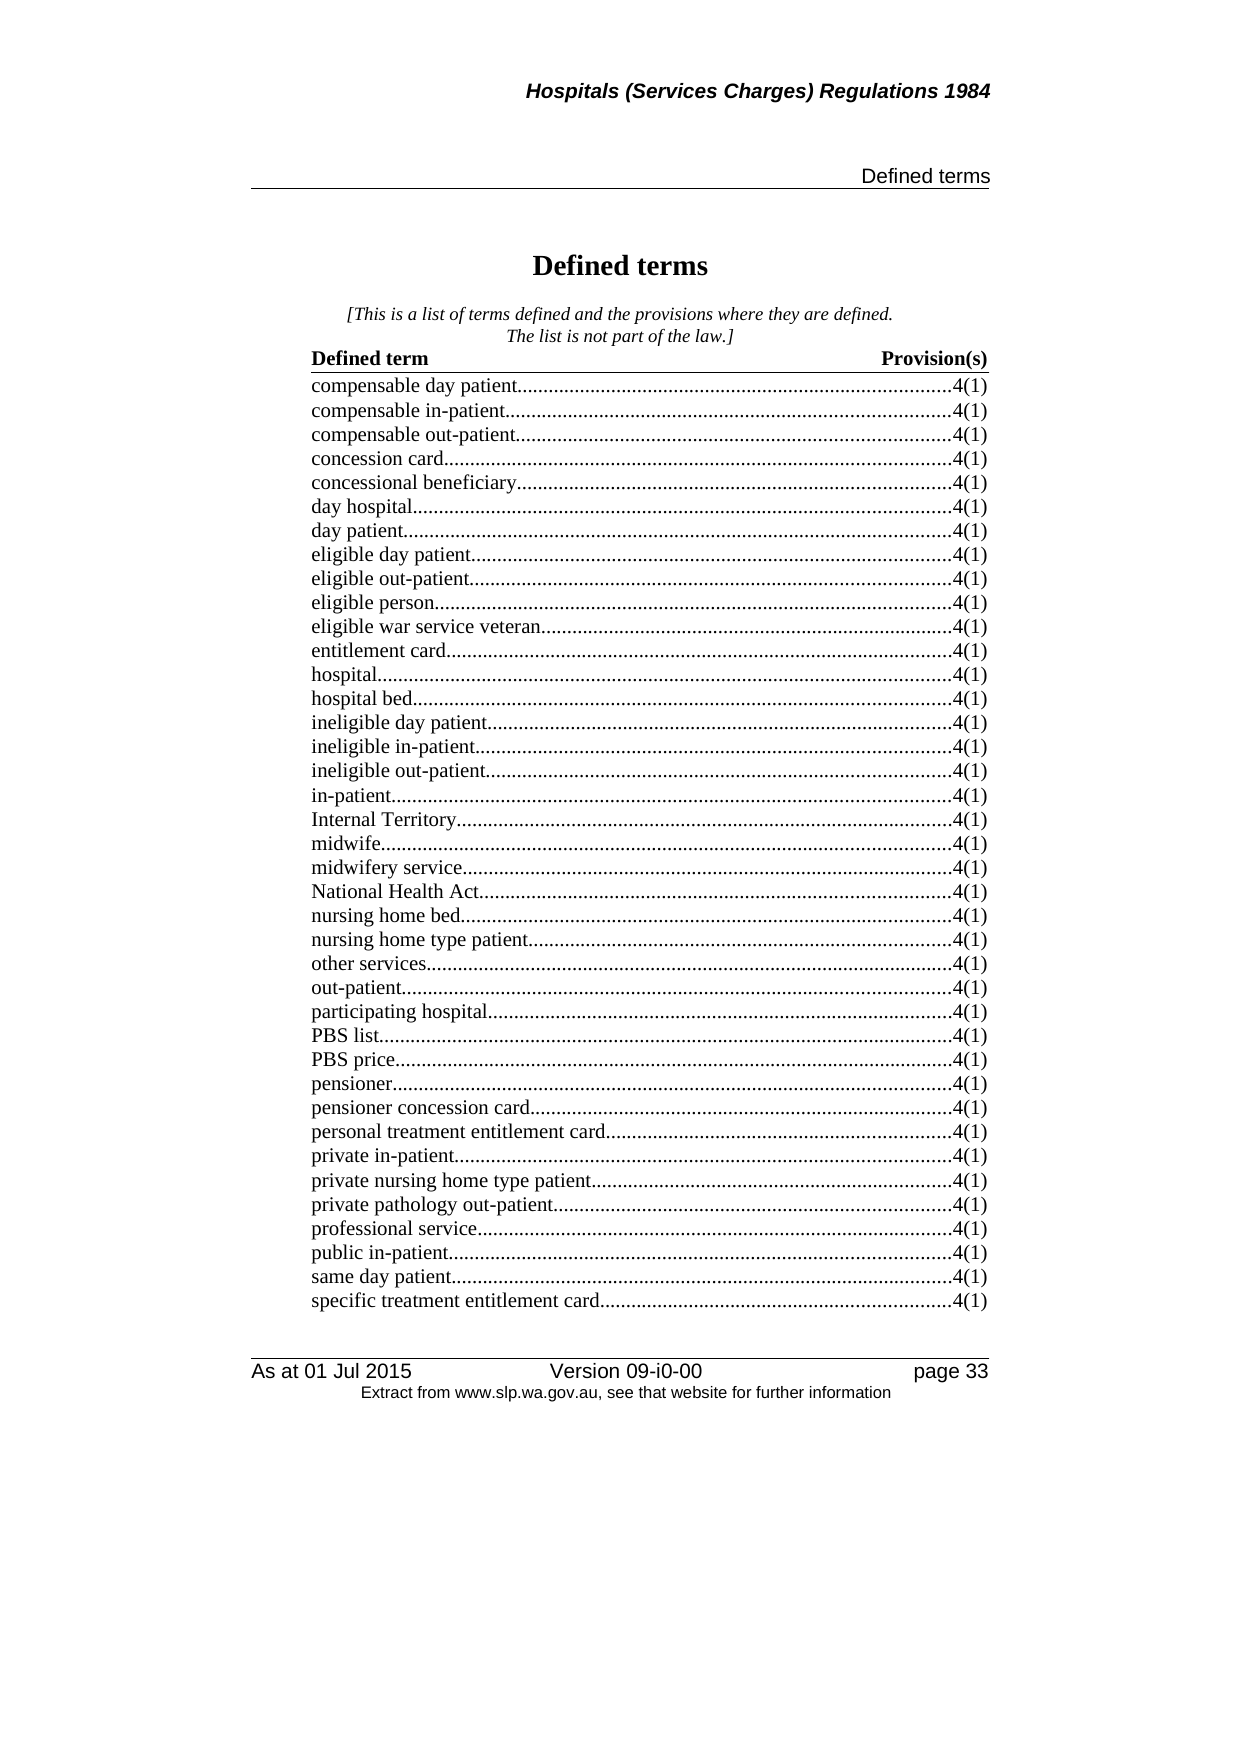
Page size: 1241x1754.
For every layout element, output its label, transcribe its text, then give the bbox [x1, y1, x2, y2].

text hospital bed 4(1) [311, 686, 929, 710]
text professional service 4(1) [311, 1216, 929, 1240]
text same day patient 4(1) [311, 1264, 929, 1288]
text hospital 4(1) [311, 662, 929, 686]
text concessional beneficiary 4(1) [311, 470, 929, 494]
text private in-patient 4(1) [311, 1143, 929, 1167]
text public in-patient 4(1) [311, 1240, 929, 1264]
text ineligible out-patient 4(1) [311, 758, 929, 782]
text eligible out-patient 4(1) [311, 566, 929, 590]
text compensable day patient 4(1) [311, 373, 929, 397]
text PBS price 4(1) [311, 1047, 929, 1071]
text National Health Act 4(1) [311, 879, 929, 903]
text compensable in-patient 4(1) [311, 397, 929, 422]
text midwife 4(1) [311, 831, 929, 855]
text in-patient 4(1) [311, 782, 929, 807]
text private pathology out-patient 4(1) [311, 1192, 929, 1216]
text concession card 4(1) [311, 446, 929, 470]
text compensable out-patient 4(1) [311, 422, 929, 446]
text day hospital 4(1) [311, 494, 929, 518]
text nursing home type patient 4(1) [311, 927, 929, 951]
text midwifery service 4(1) [311, 855, 929, 879]
text personal treatment entitlement card 4(1) [311, 1119, 929, 1143]
text out-patient 4(1) [311, 975, 929, 999]
text eligible day patient 4(1) [311, 542, 929, 566]
text participating hospital 4(1) [311, 999, 929, 1023]
text [This is a list of terms defined and the provisions where they are defined. The list is not part of the law.] [339, 303, 901, 346]
text other services 4(1) [311, 951, 929, 975]
text pensioner 4(1) [311, 1071, 929, 1095]
text Defined term Provision(s) [311, 346, 989, 372]
text day patient 4(1) [311, 518, 929, 542]
text PBS list 4(1) [311, 1023, 929, 1047]
subtitle Defined terms [251, 248, 989, 282]
text eligible war service veteran 4(1) [311, 614, 929, 638]
text Internal Territory 4(1) [311, 807, 929, 831]
text ineligible in-patient 4(1) [311, 734, 929, 758]
text eligible person 4(1) [311, 590, 929, 614]
text specific treatment entitlement card 4(1) [311, 1288, 929, 1312]
text private nursing home type patient 4(1) [311, 1167, 929, 1192]
text entitlement card 4(1) [311, 638, 929, 662]
text nursing home bed 4(1) [311, 903, 929, 927]
text ineligible day patient 4(1) [311, 710, 929, 734]
text pensioner concession card 4(1) [311, 1095, 929, 1119]
